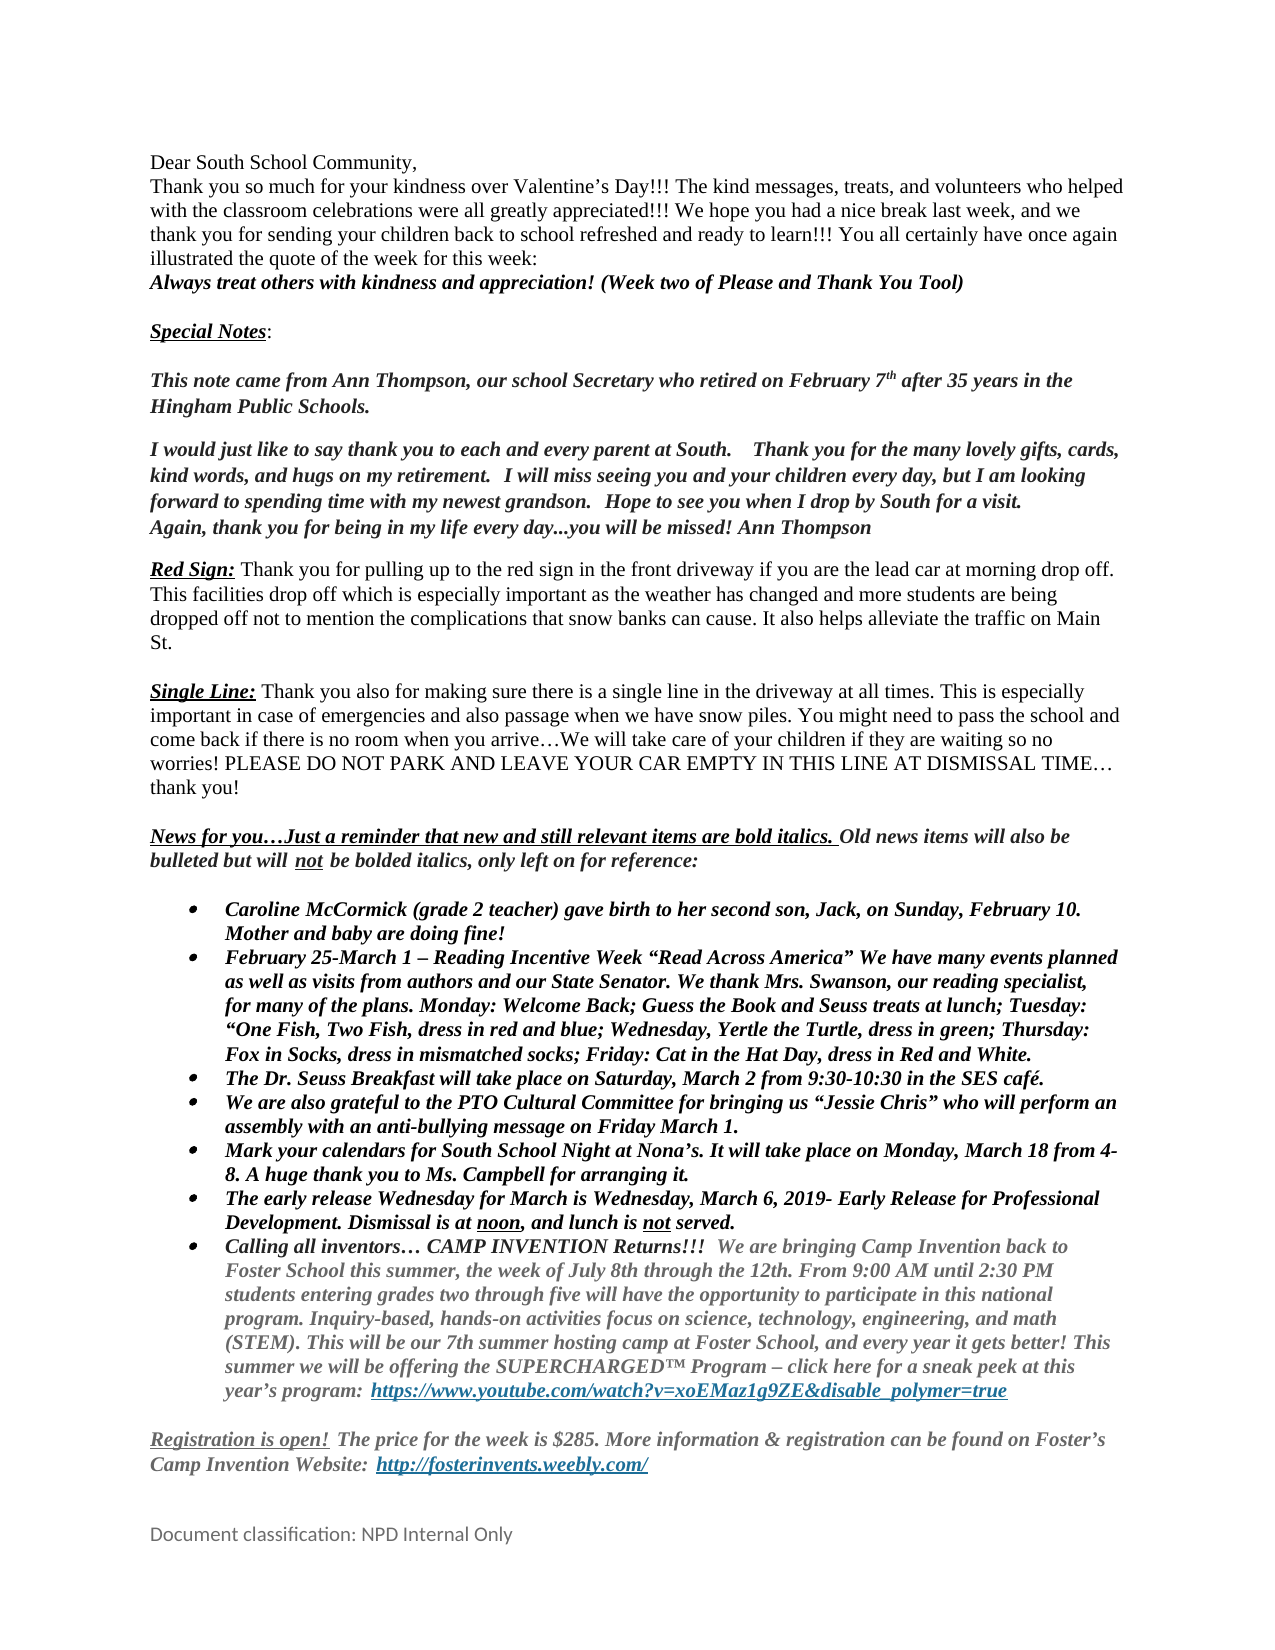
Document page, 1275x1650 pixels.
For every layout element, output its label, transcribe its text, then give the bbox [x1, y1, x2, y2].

text Dear South School Community, [150, 150, 1125, 174]
text Red Sign: Thank you for pulling up to the red sign in the front driveway if you are the lead car at morning drop off. This facilities drop off which is especially important as the weather has changed and more students are being dropped off not to mention the complications that snow banks can cause. It also helps alleviate the traffic on Main St. [150, 557, 1125, 654]
text News for you…Just a reminder that new and still relevant items are bold italics. Old news items will also be bulleted but will not be bolded italics, only left on for reference: [150, 824, 1125, 872]
list Mark your calendars for South School Night at Nona’s. It will take place on Monday, March 18 from 4-8. A huge thank you to Ms. Campbell for arranging it. [187, 1138, 1125, 1186]
text This note came from Ann Thompson, our school Secretary who retired on February 7th after 35 years in the Hingham Public Schools. [150, 368, 1125, 418]
text I would just like to say thank you to each and every parent at South. Thank you for the many lovely gifts, cards, kind words, and hugs on my retirement. I will miss seeing you and your children every day, but I am looking forward to spending time with my newest grandson. Hope to see you when I drop by South for a visit. Again, thank you for being in my life every day...you will be missed! Ann Thompson [150, 437, 1125, 539]
list February 25-March 1 – Reading Incentive Week “Read Across America” We have many events planned as well as visits from authors and our State Senator. We thank Mrs. Swanson, our reading specialist, for many of the plans. Monday: Welcome Back; Guess the Book and Seuss treats at lunch; Tuesday: “One Fish, Two Fish, dress in red and blue; Wednesday, Yertle the Turtle, dress in green; Thursday: Fox in Socks, dress in mismatched socks; Friday: Cat in the Hat Day, dress in Red and White. [187, 945, 1125, 1066]
list Calling all inventors… CAMP INVENTION Returns!!! We are bringing Camp Invention back to Foster School this summer, the week of July 8th through the 12th. From 9:00 AM until 2:30 PM students entering grades two through five will have the opportunity to participate in this national program. Inquiry-based, hands-on activities focus on science, technology, engineering, and math (STEM). This will be our 7th summer hosting camp at Foster School, and every year it gets better! This summer we will be offering the SUPERCHARGED™ Program – click here for a sneak peek at this year’s program: https://www.youtube.com/watch?v=xoEMaz1g9ZE&disable_polymer=true [187, 1234, 1125, 1402]
text Single Line: Thank you also for making sure there is a single line in the driveway at all times. This is especially important in case of emergencies and also passage when we have snow piles. You might need to pass the school and come back if there is no room when you arrive…We will take care of your children if they are waiting so no worries! PLEASE DO NOT PARK AND LEAVE YOUR CAR EMPTY IN THIS LINE AT DISMISSAL TIME…thank you! [150, 679, 1125, 799]
text Always treat others with kindness and appreciation! (Week two of Please and Thank You Tool) [150, 270, 1125, 294]
text Thank you so much for your kindness over Valentine’s Day!!! The kind messages, treats, and volunteers who helped with the classroom celebrations were all greatly appreciated!!! We hope you had a nice break last week, and we thank you for sending your children back to school refreshed and ready to learn!!! You all certainly have once again illustrated the quote of the week for this week: [150, 174, 1125, 270]
list Caroline McCormick (grade 2 teacher) gave birth to her second son, Jack, on Sunday, February 10. Mother and baby are doing fine! [187, 897, 1125, 945]
list The early release Wednesday for March is Wednesday, March 6, 2019- Early Release for Professional Development. Dismissal is at noon, and lunch is not served. [187, 1186, 1125, 1234]
list The Dr. Seuss Breakfast will take place on Saturday, March 2 from 9:30-10:30 in the SES café. [187, 1066, 1125, 1089]
text Special Notes: [150, 319, 1125, 343]
text Registration is open! The price for the week is $285. More information & registration can be found on Foster’s Camp Invention Website: http://fosterinvents.weebly.com/ [150, 1427, 1125, 1476]
list We are also grateful to the PTO Cultural Committee for bringing us “Jessie Chris” who will perform an assembly with an anti-bullying message on Friday March 1. [187, 1089, 1125, 1138]
